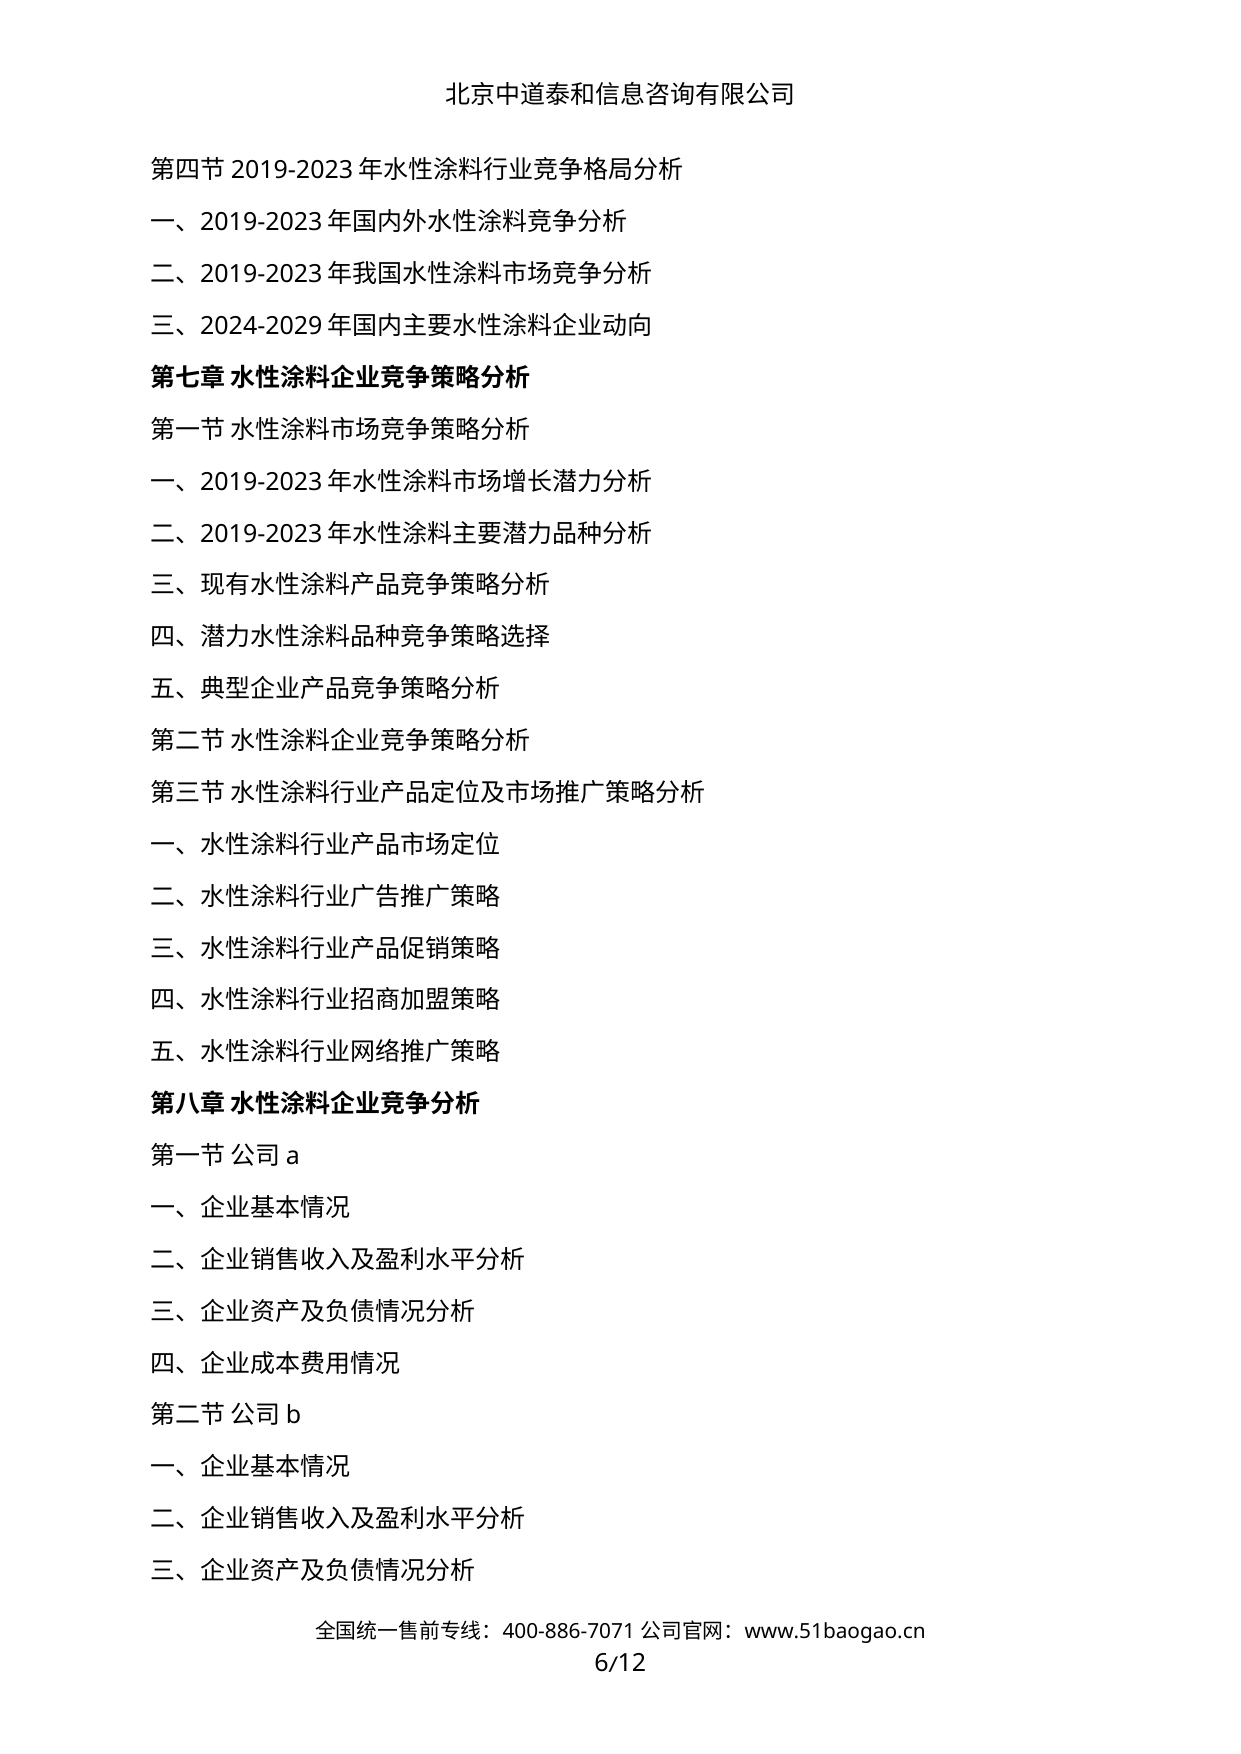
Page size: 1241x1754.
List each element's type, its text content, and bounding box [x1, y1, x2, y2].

text 五、水性涂料行业网络推广策略 [150, 1032, 1090, 1068]
text 四、水性涂料行业招商加盟策略 [150, 980, 1090, 1016]
text 第一节 公司a [150, 1136, 1090, 1172]
text 一、企业基本情况 [150, 1447, 1090, 1483]
text 四、潜力水性涂料品种竞争策略选择 [150, 617, 1090, 653]
text 三、现有水性涂料产品竞争策略分析 [150, 565, 1090, 601]
text 二、水性涂料行业广告推广策略 [150, 876, 1090, 912]
text 四、企业成本费用情况 [150, 1343, 1090, 1379]
text 三、水性涂料行业产品促销策略 [150, 928, 1090, 964]
text 三、2024-2029年国内主要水性涂料企业动向 [150, 306, 1090, 342]
text 二、企业销售收入及盈利水平分析 [150, 1239, 1090, 1276]
text 第七章 水性涂料企业竞争策略分析 [150, 357, 1090, 394]
text 二、2019-2023年水性涂料主要潜力品种分析 [150, 513, 1090, 549]
text 五、典型企业产品竞争策略分析 [150, 669, 1090, 705]
text 第四节 2019-2023年水性涂料行业竞争格局分析 [150, 150, 1090, 186]
text 二、企业销售收入及盈利水平分析 [150, 1499, 1090, 1535]
text 第二节 公司b [150, 1395, 1090, 1431]
text 第八章 水性涂料企业竞争分析 [150, 1084, 1090, 1120]
text 一、企业基本情况 [150, 1187, 1090, 1224]
text 一、2019-2023年水性涂料市场增长潜力分析 [150, 461, 1090, 497]
text 一、2019-2023年国内外水性涂料竞争分析 [150, 202, 1090, 238]
text 第一节 水性涂料市场竞争策略分析 [150, 409, 1090, 446]
text 第三节 水性涂料行业产品定位及市场推广策略分析 [150, 772, 1090, 809]
text 一、水性涂料行业产品市场定位 [150, 824, 1090, 861]
text 三、企业资产及负债情况分析 [150, 1291, 1090, 1327]
text 二、2019-2023年我国水性涂料市场竞争分析 [150, 254, 1090, 290]
text 第二节 水性涂料企业竞争策略分析 [150, 721, 1090, 757]
text 三、企业资产及负债情况分析 [150, 1551, 1090, 1587]
